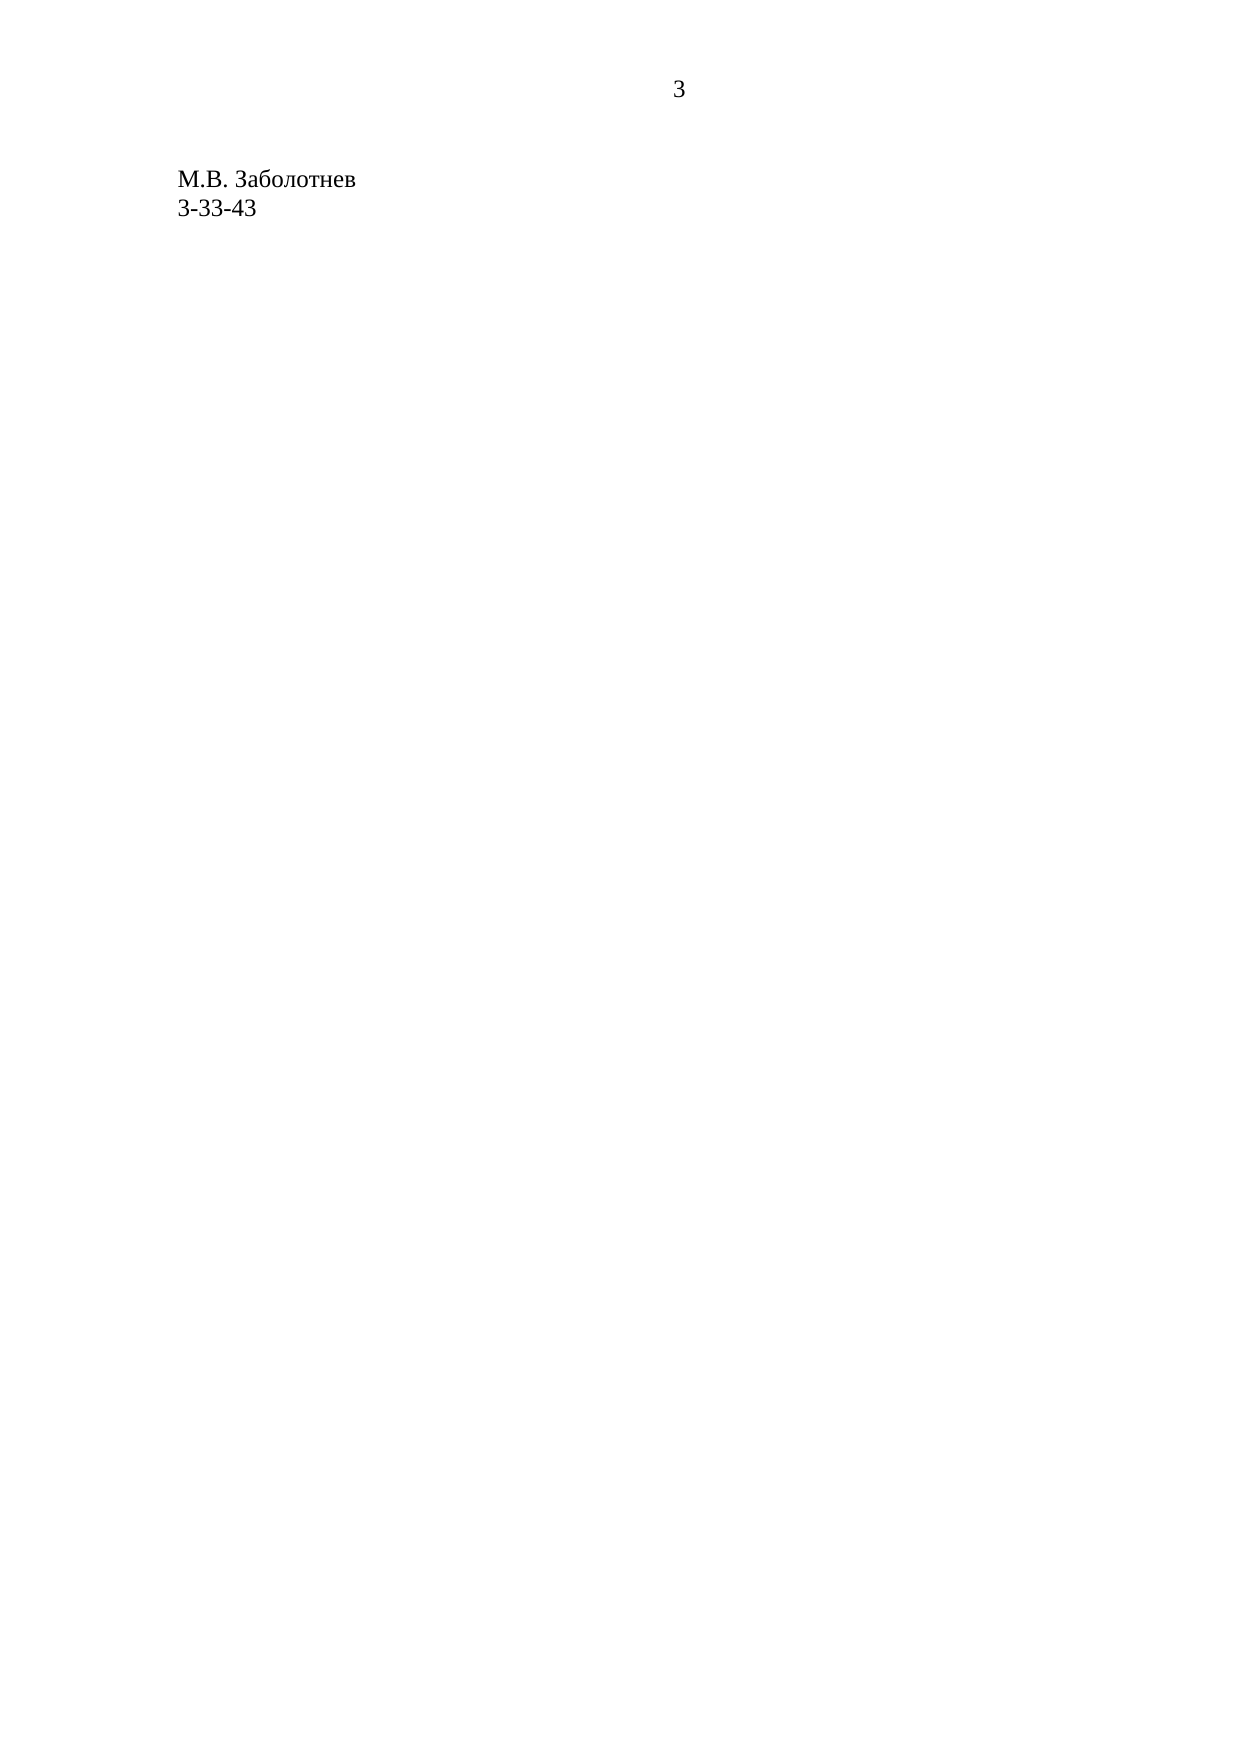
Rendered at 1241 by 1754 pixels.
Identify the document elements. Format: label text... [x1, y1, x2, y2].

text 3-33-43 [177, 193, 1181, 222]
text М.В. Заболотнев [177, 164, 1181, 193]
